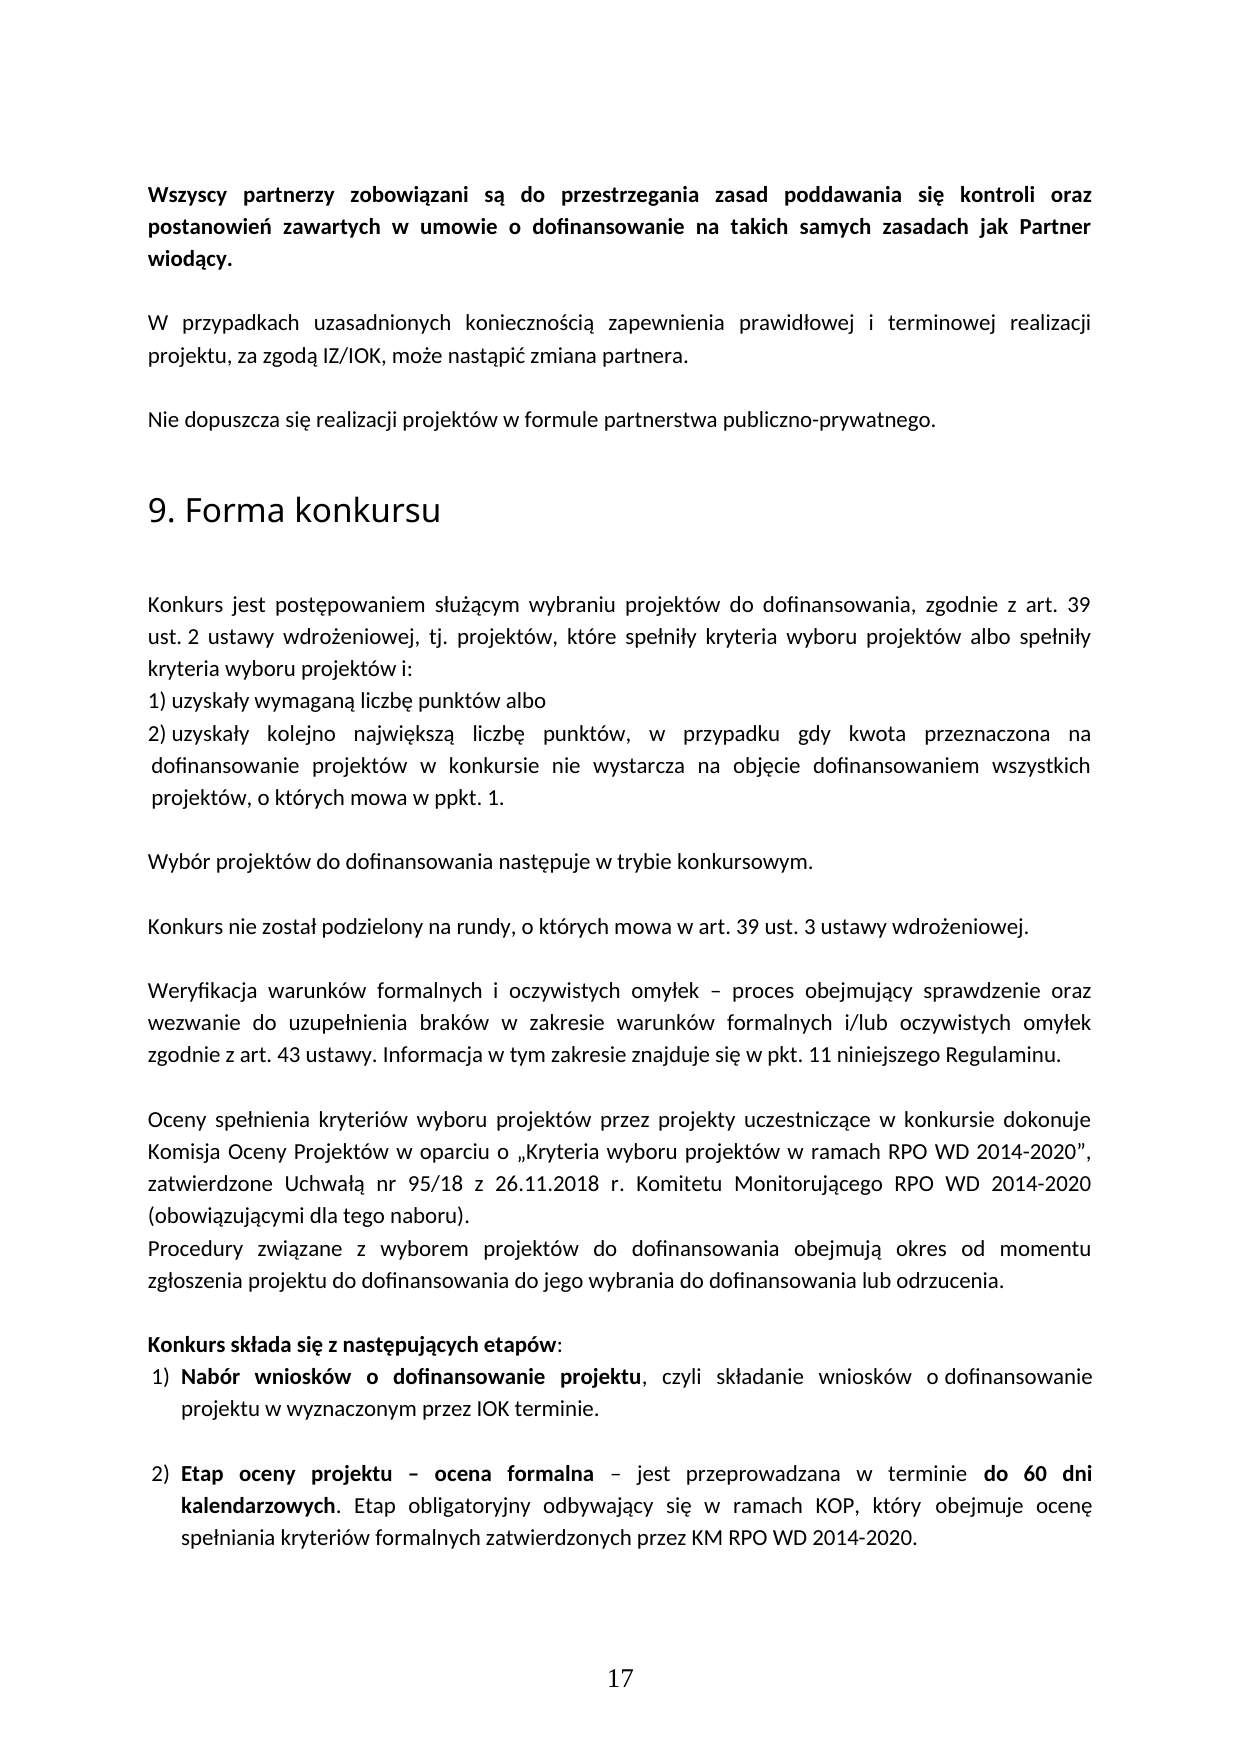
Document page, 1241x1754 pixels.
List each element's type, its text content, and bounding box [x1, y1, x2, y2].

list Etap oceny projektu – ocena formalna – jest przeprowadzana w terminie do 60 dni kalendarzowych. Etap obligatoryjny odbywający się w ramach KOP, który obejmuje ocenę spełniania kryteriów formalnych zatwierdzonych przez KM RPO WD 2014-2020. [151, 1459, 1093, 1551]
text Wszyscy partnerzy zobowiązani są do przestrzegania zasad poddawania się kontroli oraz postanowień zawartych w umowie o dofinansowanie na takich samych zasadach jak Partner wiodący. [148, 180, 1093, 272]
text Oceny spełnienia kryteriów wyboru projektów przez projekty uczestniczące w konkursie dokonuje Komisja Oceny Projektów w oparciu o „Kryteria wyboru projektów w ramach RPO WD 2014-2020”, zatwierdzone Uchwałą nr 95/18 z 26.11.2018 r. Komitetu Monitorującego RPO WD 2014-2020 (obowiązującymi dla tego naboru). [148, 1105, 1093, 1229]
text Konkurs składa się z następujących etapów: [148, 1330, 1093, 1358]
text Nie dopuszcza się realizacji projektów w formule partnerstwa publiczno-prywatnego. [148, 405, 1093, 433]
text Wybór projektów do dofinansowania następuje w trybie konkursowym. [148, 847, 1093, 875]
text Konkurs nie został podzielony na rundy, o których mowa w art. 39 ust. 3 ustawy wdrożeniowej. [148, 912, 1093, 940]
subtitle 9. Forma konkursu [148, 487, 1093, 533]
text 2) uzyskały kolejno największą liczbę punktów, w przypadku gdy kwota przeznaczona na dofinansowanie projektów w konkursie nie wystarcza na objęcie dofinansowaniem wszystkich projektów, o których mowa w ppkt. 1. [148, 719, 1093, 811]
text Weryfikacja warunków formalnych i oczywistych omyłek – proces obejmujący sprawdzenie oraz wezwanie do uzupełnienia braków w zakresie warunków formalnych i/lub oczywistych omyłek zgodnie z art. 43 ustawy. Informacja w tym zakresie znajduje się w pkt. 11 niniejszego Regulaminu. [148, 976, 1093, 1068]
text Konkurs jest postępowaniem służącym wybraniu projektów do dofinansowania, zgodnie z art. 39 ust. 2 ustawy wdrożeniowej, tj. projektów, które spełniły kryteria wyboru projektów albo spełniły kryteria wyboru projektów i: [148, 590, 1093, 682]
text Procedury związane z wyborem projektów do dofinansowania obejmują okres od momentu zgłoszenia projektu do dofinansowania do jego wybrania do dofinansowania lub odrzucenia. [148, 1234, 1093, 1294]
text W przypadkach uzasadnionych koniecznością zapewnienia prawidłowej i terminowej realizacji projektu, za zgodą IZ/IOK, może nastąpić zmiana partnera. [148, 308, 1093, 369]
text 1) uzyskały wymaganą liczbę punktów albo [148, 686, 1093, 714]
list Nabór wniosków o dofinansowanie projektu, czyli składanie wniosków o dofinansowanie projektu w wyznaczonym przez IOK terminie. [151, 1362, 1093, 1423]
